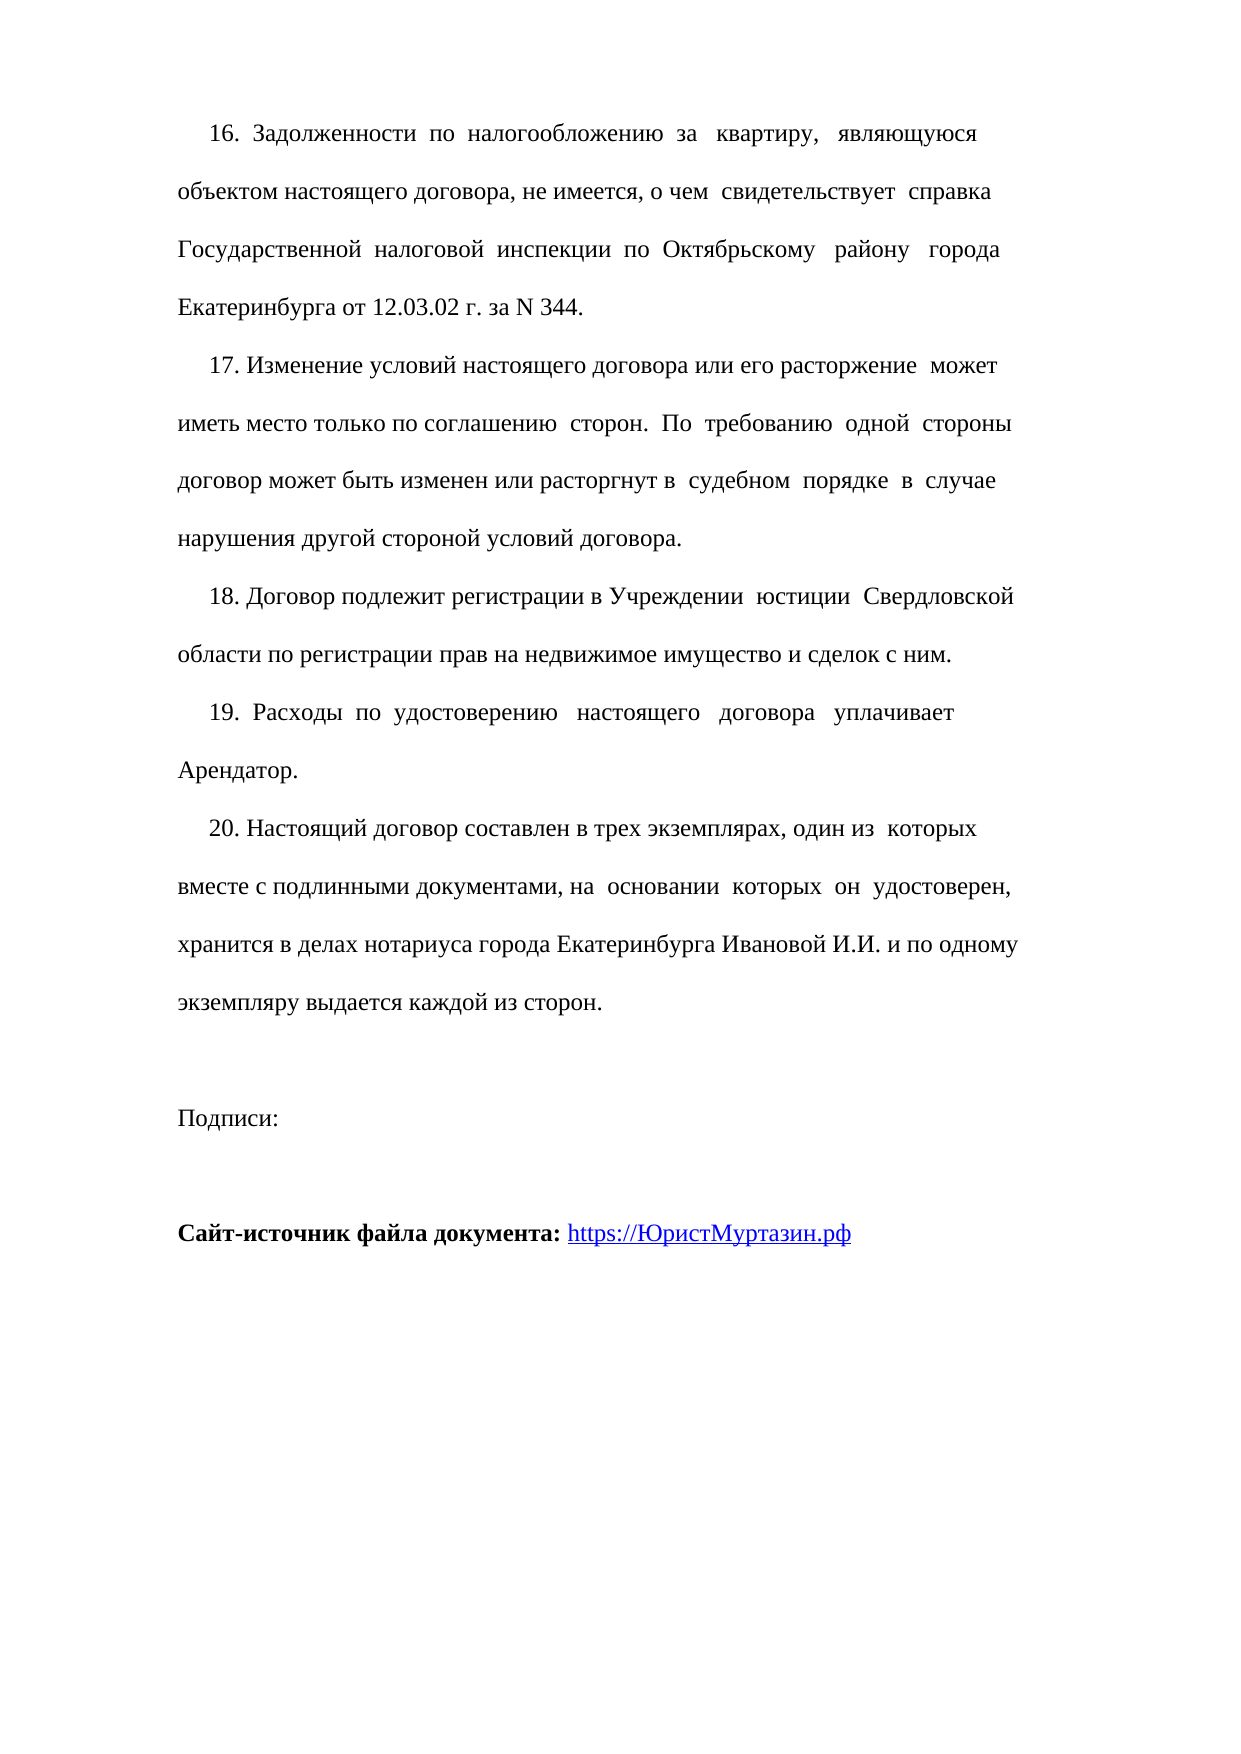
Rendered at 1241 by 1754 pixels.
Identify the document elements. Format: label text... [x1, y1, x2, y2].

text 17. Изменение условий настоящего договора или его расторжение может [177, 350, 1152, 378]
text 18. Договор подлежит регистрации в Учреждении юстиции Свердловской [177, 581, 1152, 610]
text нарушения другой стороной условий договора. [177, 523, 1152, 552]
text Государственной налоговой инспекции по Октябрьскому району города [177, 234, 1152, 263]
text экземпляру выдается каждой из сторон. [177, 987, 1152, 1016]
text Подписи: [177, 1103, 1152, 1131]
text области по регистрации прав на недвижимое имущество и сделок с ним. [177, 639, 1152, 668]
text иметь место только по соглашению сторон. По требованию одной стороны [177, 408, 1152, 436]
text 16. Задолженности по налогообложению за квартиру, являющуюся [177, 118, 1152, 147]
text хранится в делах нотариуса города Екатеринбурга Ивановой И.И. и по одному [177, 929, 1152, 958]
text вместе с подлинными документами, на основании которых он удостоверен, [177, 871, 1152, 900]
text объектом настоящего договора, не имеется, о чем свидетельствует справка [177, 176, 1152, 205]
text Екатеринбурга от 12.03.02 г. за N 344. [177, 292, 1152, 321]
text 20. Настоящий договор составлен в трех экземплярах, один из которых [177, 813, 1152, 842]
text Сайт-источник файла документа: https://ЮристМуртазин.рф [177, 1161, 1152, 1247]
text договор может быть изменен или расторгнут в судебном порядке в случае [177, 466, 1152, 494]
text Арендатор. [177, 755, 1152, 784]
text 19. Расходы по удостоверению настоящего договора уплачивает [177, 697, 1152, 726]
